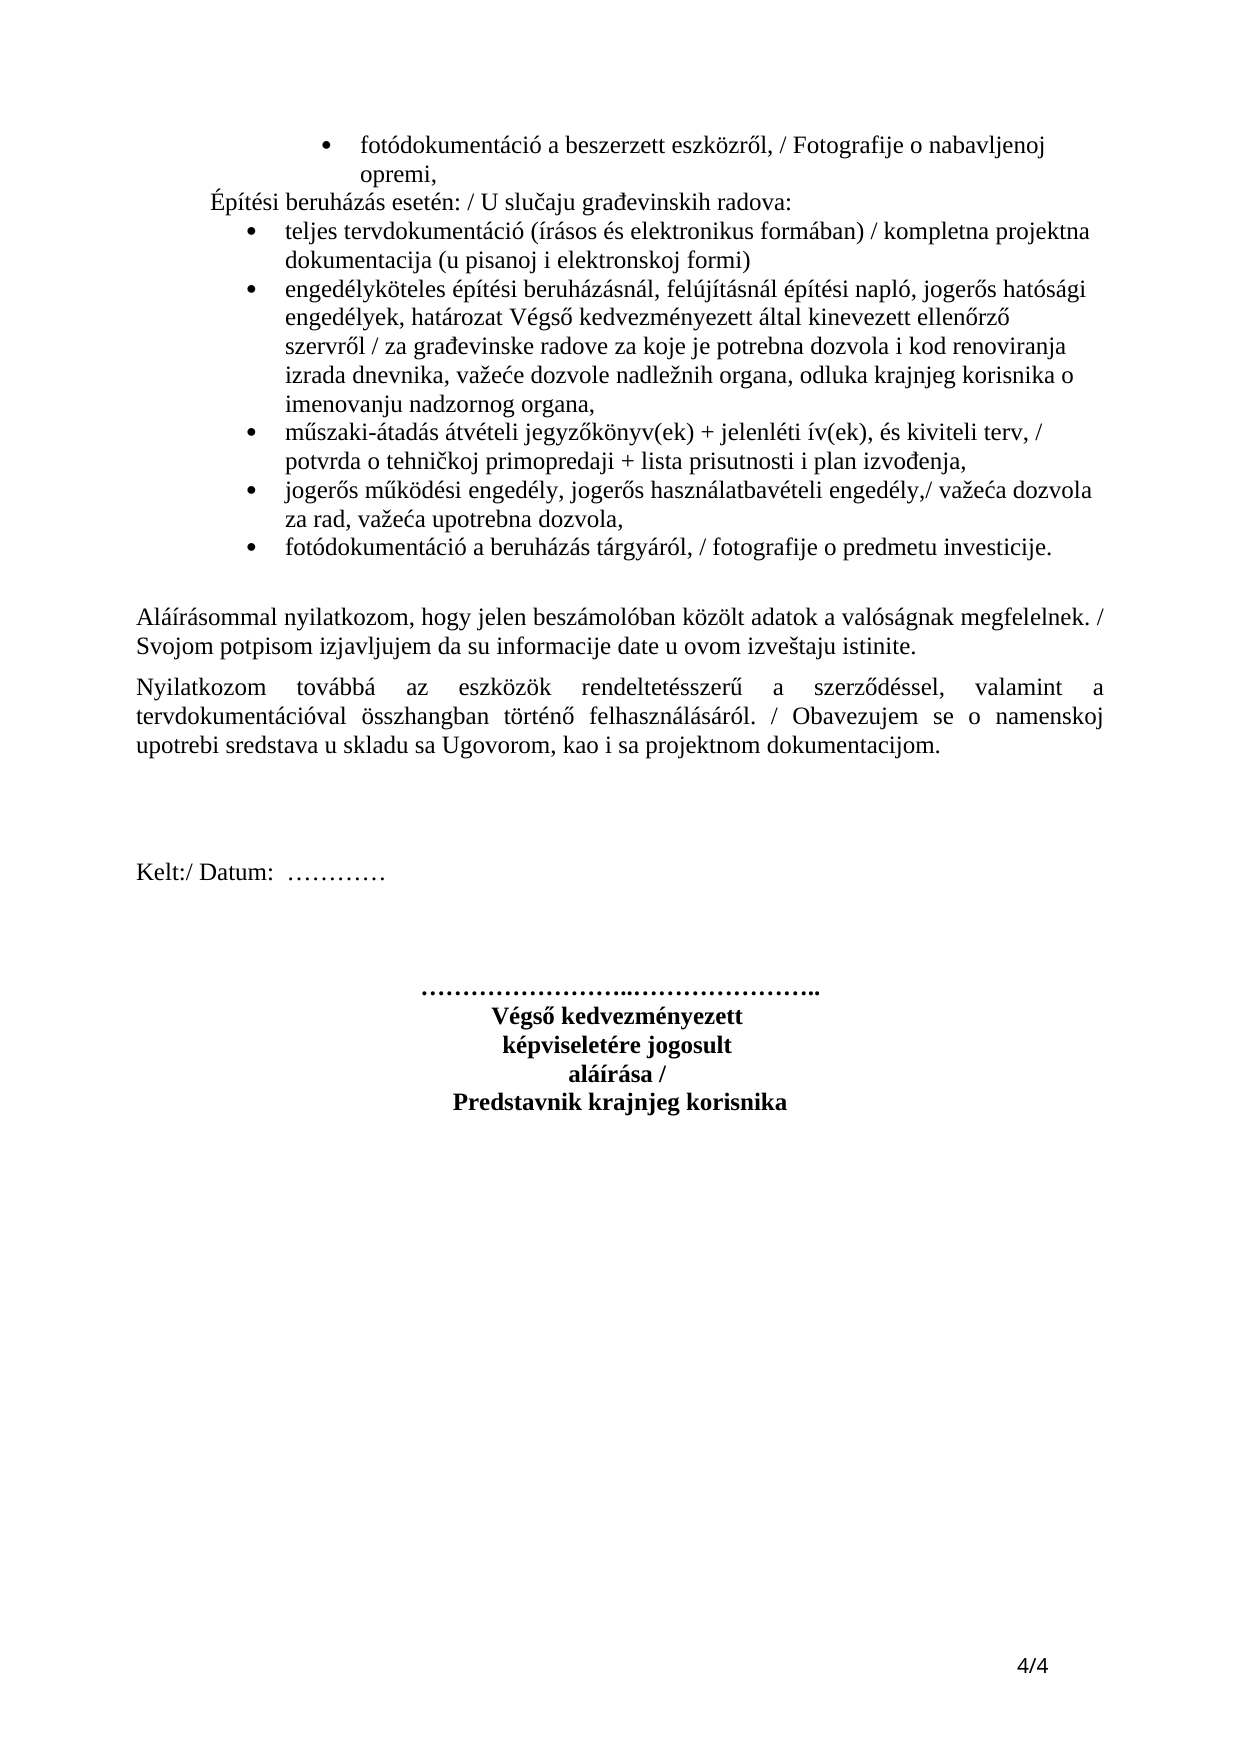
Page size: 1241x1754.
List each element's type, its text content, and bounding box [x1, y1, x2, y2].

text Nyilatkozom továbbá az eszközök rendeltetésszerű a szerződéssel, valamint a tervdokumentációval összhangban történő felhasználásáról. / Obavezujem se o namenskoj upotrebi sredstava u skladu sa Ugovorom, kao i sa projektnom dokumentacijom. [136, 672, 1104, 759]
list jogerős működési engedély, jogerős használatbavételi engedély,/ važeća dozvola za rad, važeća upotrebna dozvola, [247, 475, 1104, 532]
text Aláírásommal nyilatkozom, hogy jelen beszámolóban közölt adatok a valóságnak megfelelnek. / Svojom potpisom izjavljujem da su informacije date u ovom izveštaju istinite. [136, 602, 1104, 660]
text ……………………..………………….. [136, 972, 1104, 1001]
list műszaki-átadás átvételi jegyzőkönyv(ek) + jelenléti ív(ek), és kiviteli terv, / potvrda o tehničkoj primopredaji + lista prisutnosti i plan izvođenja, [247, 417, 1104, 475]
list fotódokumentáció a beszerzett eszközről, / Fotografije o nabavljenoj opremi, [322, 130, 1104, 187]
text Végső kedvezményezett képviseletére jogosult aláírása / Predstavnik krajnjeg korisnika [136, 1001, 1104, 1116]
text Építési beruházás esetén: / U slučaju građevinskih radova: [210, 187, 1104, 216]
list engedélyköteles építési beruházásnál, felújításnál építési napló, jogerős hatósági engedélyek, határozat Végső kedvezményezett által kinevezett ellenőrző szervről / za građevinske radove za koje je potrebna dozvola i kod renoviranja izrada dnevnika, važeće dozvole nadležnih organa, odluka krajnjeg korisnika o imenovanju nadzornog organa, [247, 274, 1104, 417]
list teljes tervdokumentáció (írásos és elektronikus formában) / kompletna projektna dokumentacija (u pisanoj i elektronskoj formi) [247, 216, 1104, 274]
text Kelt:/ Datum: ………… [136, 857, 1104, 886]
list fotódokumentáció a beruházás tárgyáról, / fotografije o predmetu investicije. [247, 532, 1104, 561]
